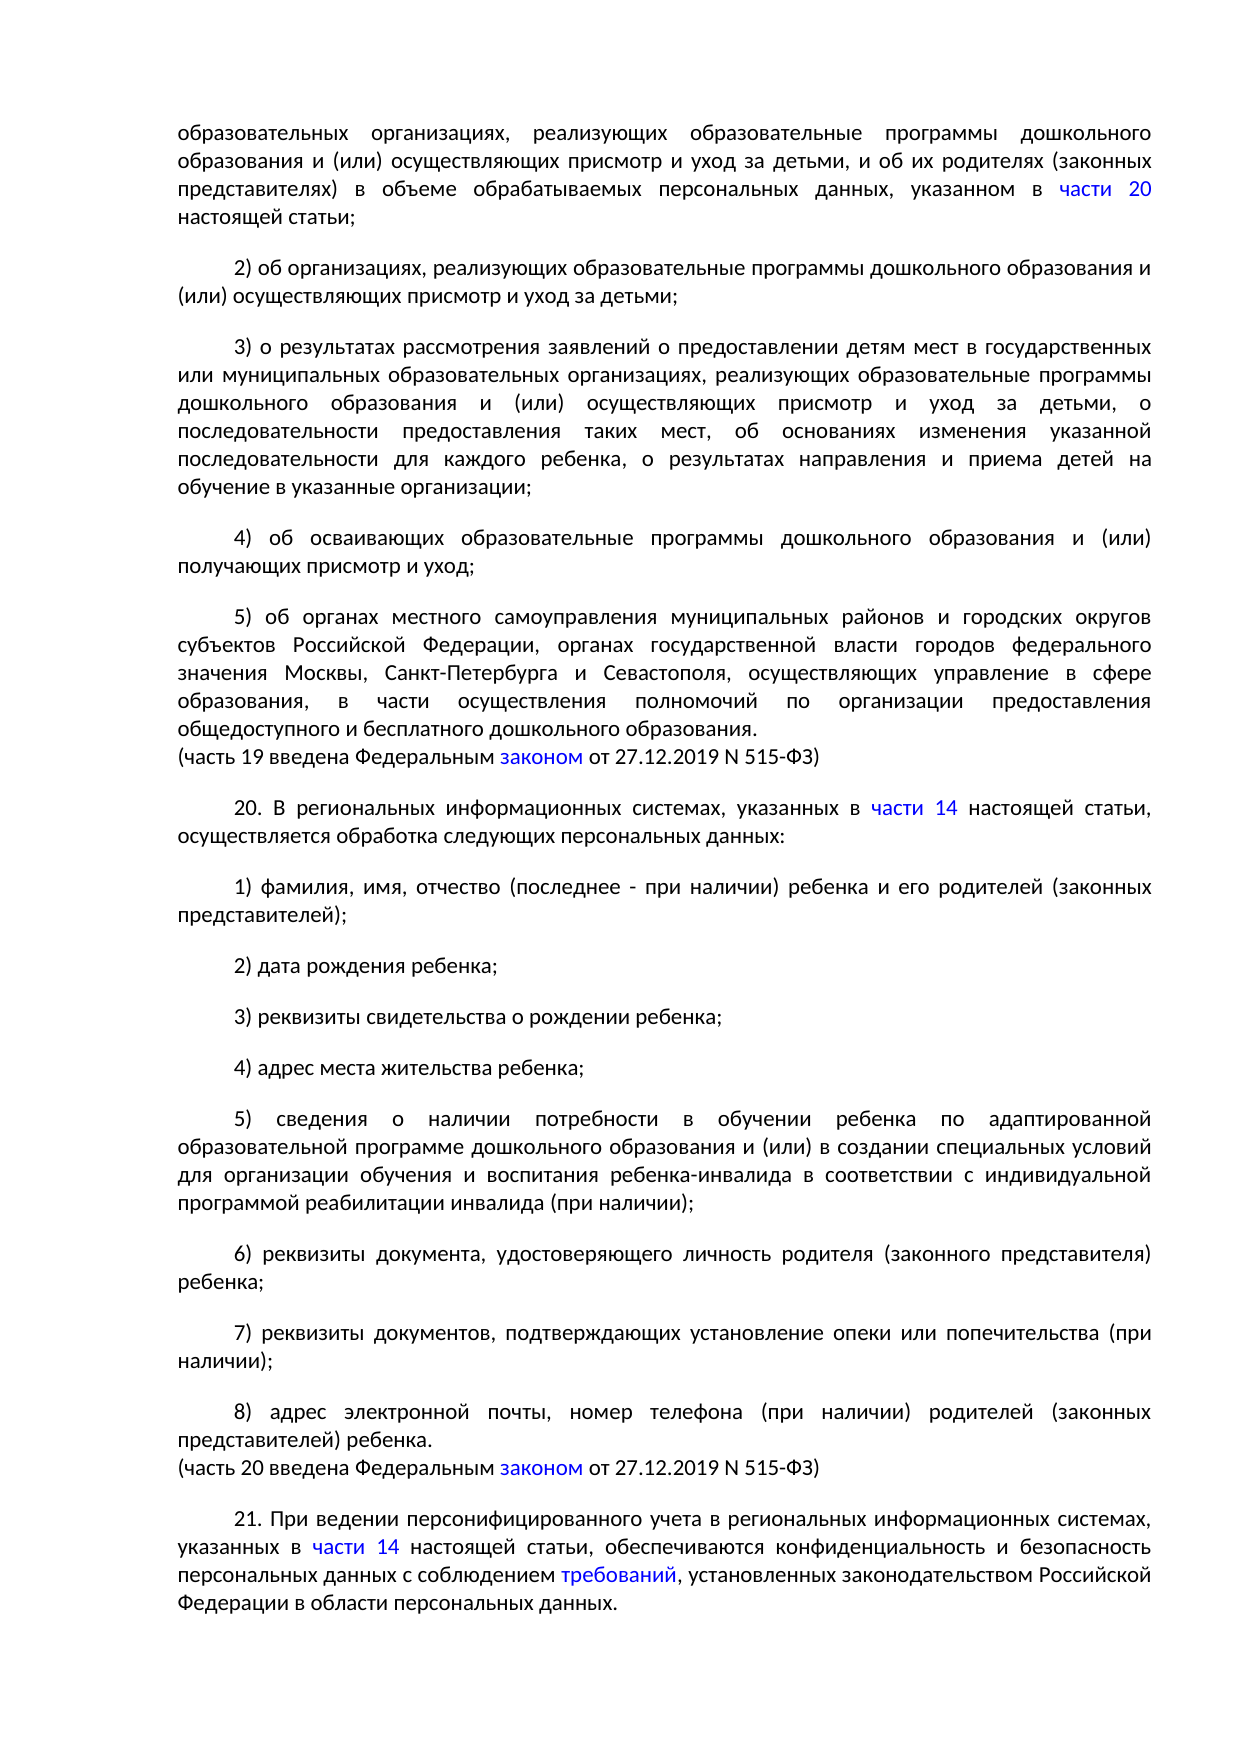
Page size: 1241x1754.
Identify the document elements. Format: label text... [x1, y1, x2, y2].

text 21. При ведении персонифицированного учета в региональных информационных системах, указанных в части 14 настоящей статьи, обеспечиваются конфиденциальность и безопасность персональных данных с соблюдением требований, установленных законодательством Российской Федерации в области персональных данных. [177, 1504, 1152, 1616]
text 5) сведения о наличии потребности в обучении ребенка по адаптированной образовательной программе дошкольного образования и (или) в создании специальных условий для организации обучения и воспитания ребенка-инвалида в соответствии с индивидуальной программой реабилитации инвалида (при наличии); [177, 1104, 1152, 1216]
text 20. В региональных информационных системах, указанных в части 14 настоящей статьи, осуществляется обработка следующих персональных данных: [177, 793, 1152, 849]
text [177, 118, 1152, 230]
text 5) об органах местного самоуправления муниципальных районов и городских округов субъектов Российской Федерации, органах государственной власти городов федерального значения Москвы, Санкт-Петербурга и Севастополя, осуществляющих управление в сфере образования, в части осуществления полномочий по организации предоставления общедоступного и бесплатного дошкольного образования. [177, 602, 1152, 742]
text 3) о результатах рассмотрения заявлений о предоставлении детям мест в государственных или муниципальных образовательных организациях, реализующих образовательные программы дошкольного образования и (или) осуществляющих присмотр и уход за детьми, о последовательности предоставления таких мест, об основаниях изменения указанной последовательности для каждого ребенка, о результатах направления и приема детей на обучение в указанные организации; [177, 332, 1152, 500]
text 4) об осваивающих образовательные программы дошкольного образования и (или) получающих присмотр и уход; [177, 523, 1152, 579]
text 3) реквизиты свидетельства о рождении ребенка; [177, 1002, 1152, 1030]
text 2) дата рождения ребенка; [177, 951, 1152, 979]
text 4) адрес места жительства ребенка; [177, 1053, 1152, 1081]
text 6) реквизиты документа, удостоверяющего личность родителя (законного представителя) ребенка; [177, 1239, 1152, 1295]
text 8) адрес электронной почты, номер телефона (при наличии) родителей (законных представителей) ребенка. [177, 1397, 1152, 1453]
text (часть 19 введена Федеральным законом от 27.12.2019 N 515-ФЗ) [177, 742, 1152, 770]
text 7) реквизиты документов, подтверждающих установление опеки или попечительства (при наличии); [177, 1318, 1152, 1374]
text 2) об организациях, реализующих образовательные программы дошкольного образования и (или) осуществляющих присмотр и уход за детьми; [177, 253, 1152, 309]
text (часть 20 введена Федеральным законом от 27.12.2019 N 515-ФЗ) [177, 1453, 1152, 1481]
text 1) фамилия, имя, отчество (последнее - при наличии) ребенка и его родителей (законных представителей); [177, 872, 1152, 928]
